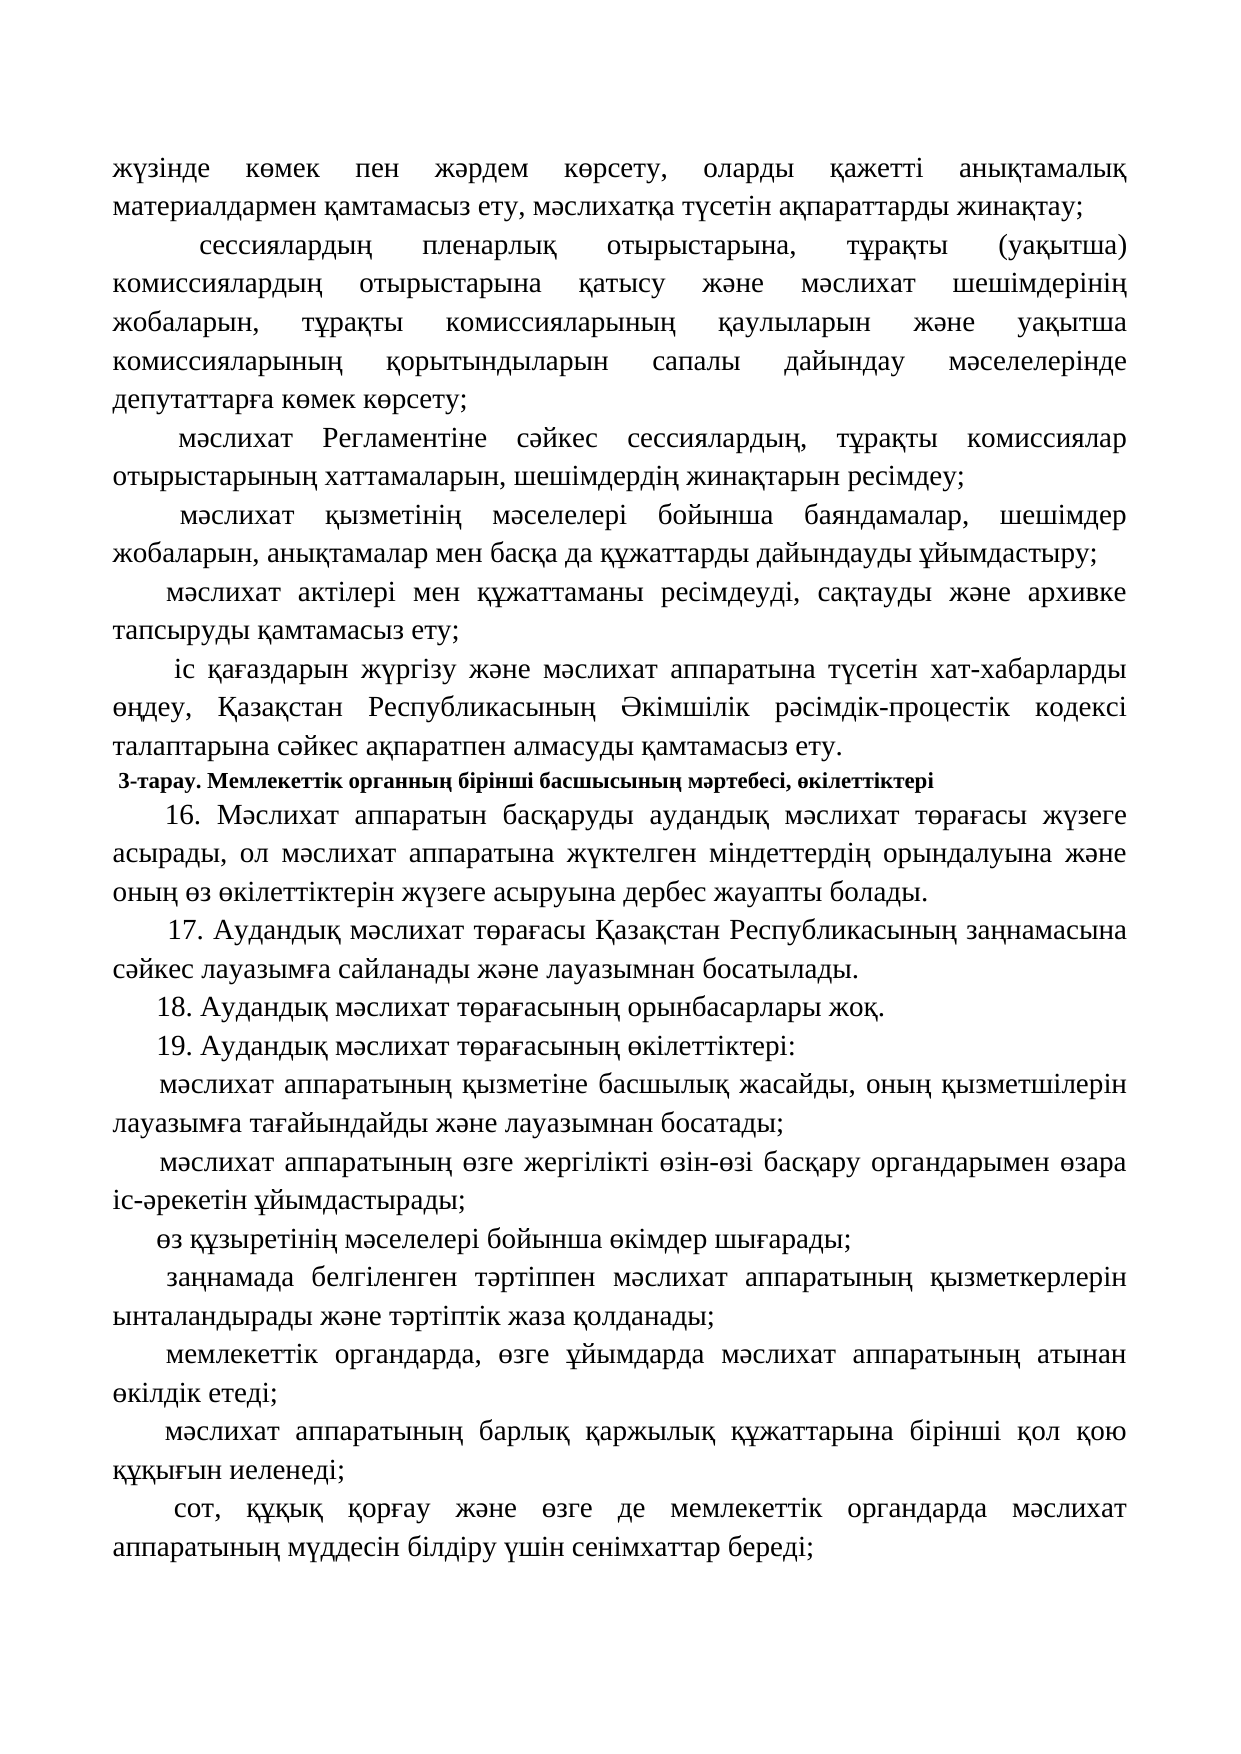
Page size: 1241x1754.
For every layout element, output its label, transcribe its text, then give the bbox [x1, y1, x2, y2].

text мәслихат актілері мен құжаттаманы ресімдеуді, сақтауды және архивке тапсыруды қамтамасыз ету; [112, 574, 1128, 646]
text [112, 150, 1128, 222]
text сот, құқық қорғау және өзге де мемлекеттік органдарда мәслихат аппаратының мүддесін білдіру үшін сенімхаттар береді; [112, 1491, 1128, 1563]
text өз құзыретінің мәселелері бойынша өкімдер шығарады; [112, 1221, 1128, 1254]
text 16. Мәслихат аппаратын басқаруды аудандық мәслихат төрағасы жүзеге асырады, ол мәслихат аппаратына жүктелген міндеттердің орындалуына және оның өз өкілеттіктерін жүзеге асыруына дербес жауапты болады. [112, 797, 1128, 907]
text мәслихат аппаратының өзге жергілікті өзін-өзі басқару органдарымен өзара іс-әрекетін ұйымдастырады; [112, 1144, 1128, 1216]
text мемлекеттік органдарда, өзге ұйымдарда мәслихат аппаратының атынан өкілдік етеді; [112, 1336, 1128, 1408]
text сессиялардың пленарлық отырыстарына, тұрақты (уақытша) комиссиялардың отырыстарына қатысу және мәслихат шешімдерінің жобаларын, тұрақты комиссияларының қаулыларын және уақытша комиссияларының қорытындыларын сапалы дайындау мәселелерінде депутаттарға көмек көрсету; [112, 227, 1128, 415]
text 17. Аудандық мәслихат төрағасы Қазақстан Республикасының заңнамасына сәйкес лауазымға сайланады және лауазымнан босатылады. [112, 912, 1128, 984]
text мәслихат аппаратының қызметіне басшылық жасайды, оның қызметшілерін лауазымға тағайындайды және лауазымнан босатады; [112, 1067, 1128, 1139]
text іс қағаздарын жүргізу және мәслихат аппаратына түсетін хат-хабарларды өңдеу, Қазақстан Республикасының Әкімшілік рәсімдік-процестік кодексі талаптарына сәйкес ақпаратпен алмасуды қамтамасыз ету. [112, 651, 1128, 762]
text 19. Аудандық мәслихат төрағасының өкілеттіктері: [112, 1028, 1128, 1062]
text заңнамада белгіленген тәртіппен мәслихат аппаратының қызметкерлерін ынталандырады және тәртіптік жаза қолданады; [112, 1259, 1128, 1331]
text 18. Аудандық мәслихат төрағасының орынбасарлары жоқ. [112, 989, 1128, 1023]
text 3-тарау. Мемлекеттік органның бірінші басшысының мәртебесі, өкілеттіктері [112, 767, 1128, 793]
text мәслихат аппаратының барлық қаржылық құжаттарына бірінші қол қою құқығын иеленеді; [112, 1413, 1128, 1486]
text мәслихат қызметінің мәселелері бойынша баяндамалар, шешімдер жобаларын, анықтамалар мен басқа да құжаттарды дайындауды ұйымдастыру; [112, 497, 1128, 569]
text мәслихат Регламентіне сәйкес сессиялардың, тұрақты комиссиялар отырыстарының хаттамаларын, шешімдердің жинақтарын ресімдеу; [112, 420, 1128, 492]
